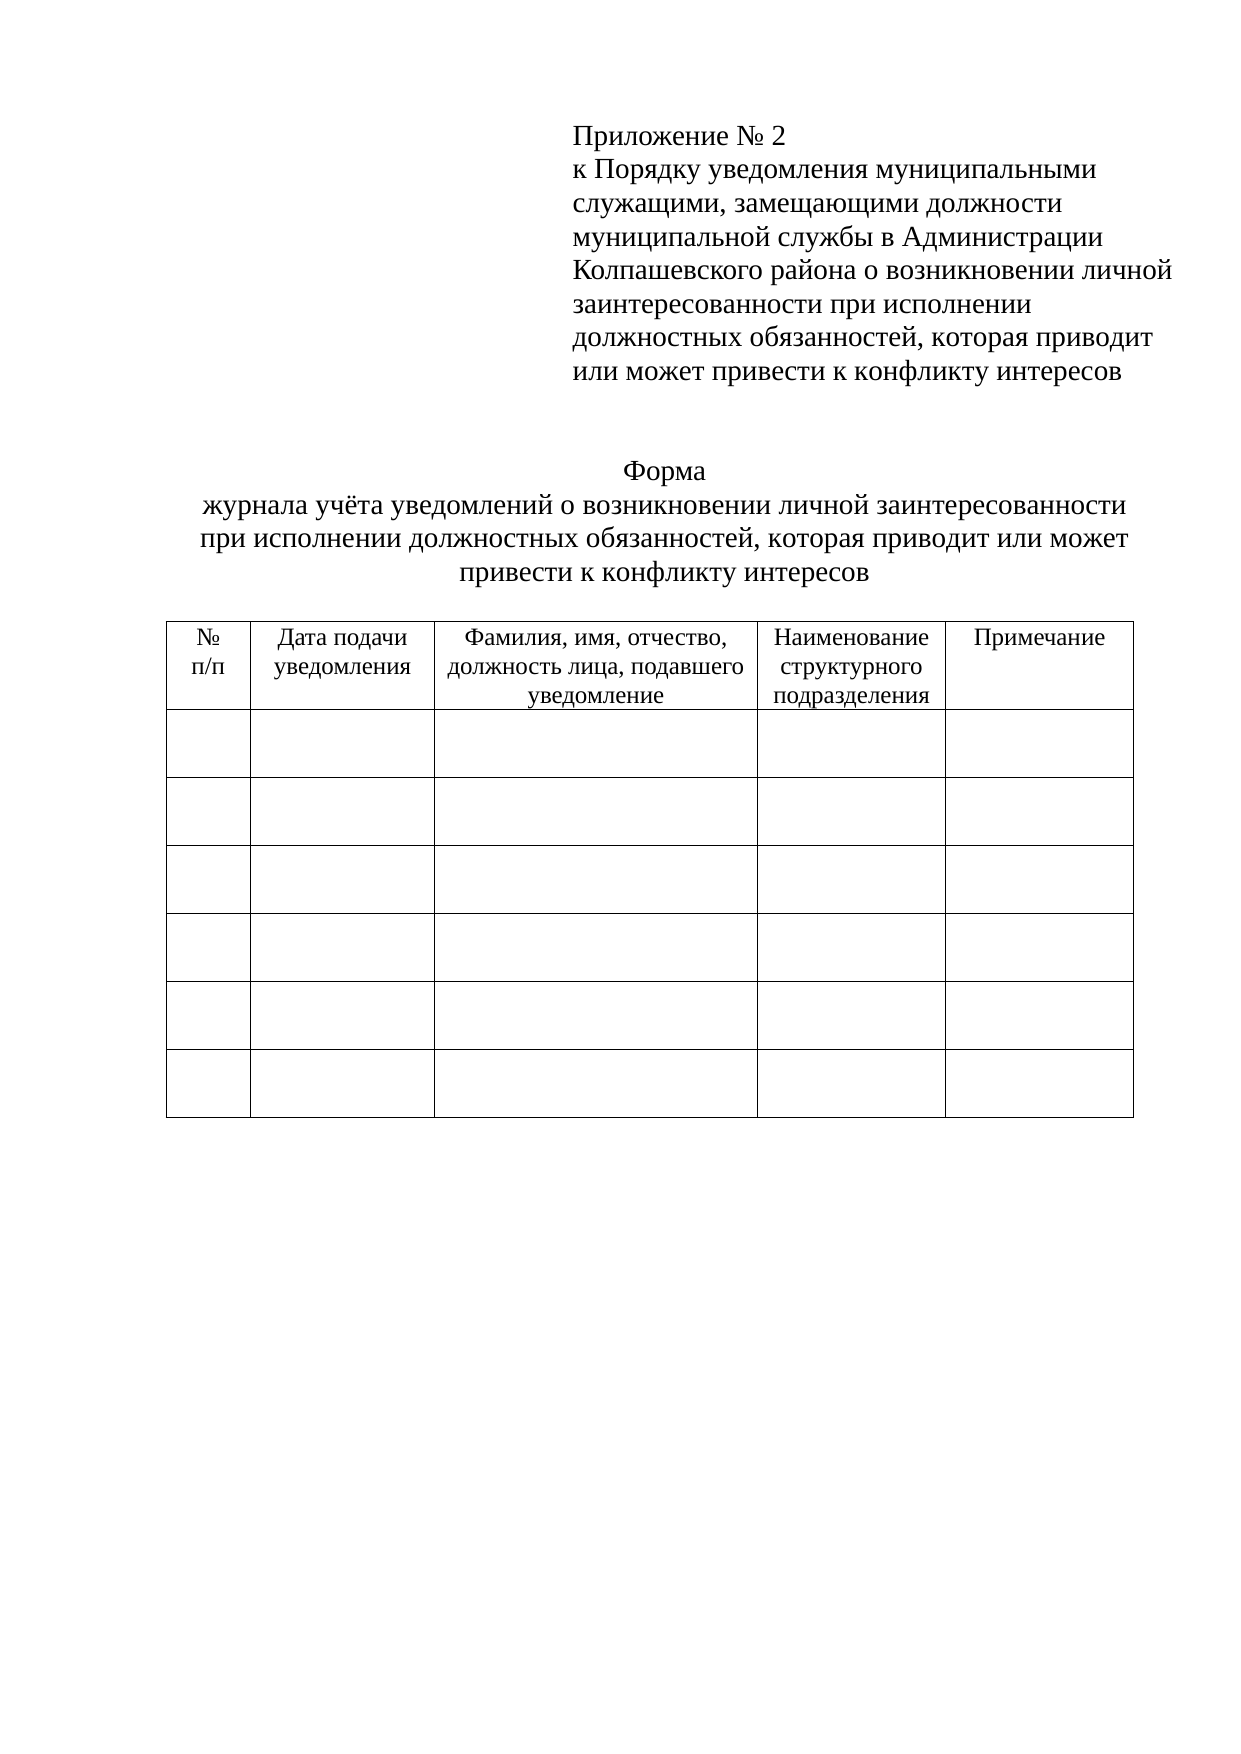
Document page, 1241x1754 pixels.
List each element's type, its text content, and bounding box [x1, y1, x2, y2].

table_cell [758, 710, 945, 777]
table_cell [758, 778, 945, 845]
table_cell [946, 914, 1133, 981]
table_cell [946, 846, 1133, 913]
table_header Приложение № 2 к Порядку уведомления муниципальными служащими, замещающими должности муниципальной службы в Администрации Колпашевского района о возникновении личной заинтересованности при исполнении должностных обязанностей, которая приводит или может привести к конфликту интересов [561, 118, 1191, 386]
table_cell [946, 710, 1133, 777]
table_cell [251, 846, 434, 913]
table_header Фамилия, имя, отчество, должность лица, подавшего уведомление [435, 622, 757, 708]
table_cell [435, 846, 757, 913]
table_cell [758, 982, 945, 1049]
table_cell [251, 914, 434, 981]
table_cell [167, 778, 250, 845]
table_cell [251, 982, 434, 1049]
table_cell [946, 778, 1133, 845]
table_cell [435, 982, 757, 1049]
table_cell [251, 1050, 434, 1117]
table_cell [167, 846, 250, 913]
table_cell [435, 778, 757, 845]
table_cell [435, 1050, 757, 1117]
table_header № п/п [167, 622, 250, 708]
table_cell [167, 710, 250, 777]
table_cell [251, 710, 434, 777]
table_header Дата подачи уведомления [251, 622, 434, 708]
table_cell [758, 1050, 945, 1117]
table_cell [435, 914, 757, 981]
table_cell [758, 914, 945, 981]
table_cell [946, 982, 1133, 1049]
table_cell [167, 914, 250, 981]
table_cell [167, 982, 250, 1049]
table_header Примечание [946, 622, 1133, 708]
table_cell [758, 846, 945, 913]
table_cell [946, 1050, 1133, 1117]
text Форма [177, 453, 1152, 487]
table_cell [435, 710, 757, 777]
text журнала учёта уведомлений о возникновении личной заинтересованности при исполнении должностных обязанностей, которая приводит или может привести к конфликту интересов [177, 487, 1152, 588]
table_cell [251, 778, 434, 845]
table_header Наименование структурного подразделения [758, 622, 945, 708]
table_cell [167, 1050, 250, 1117]
